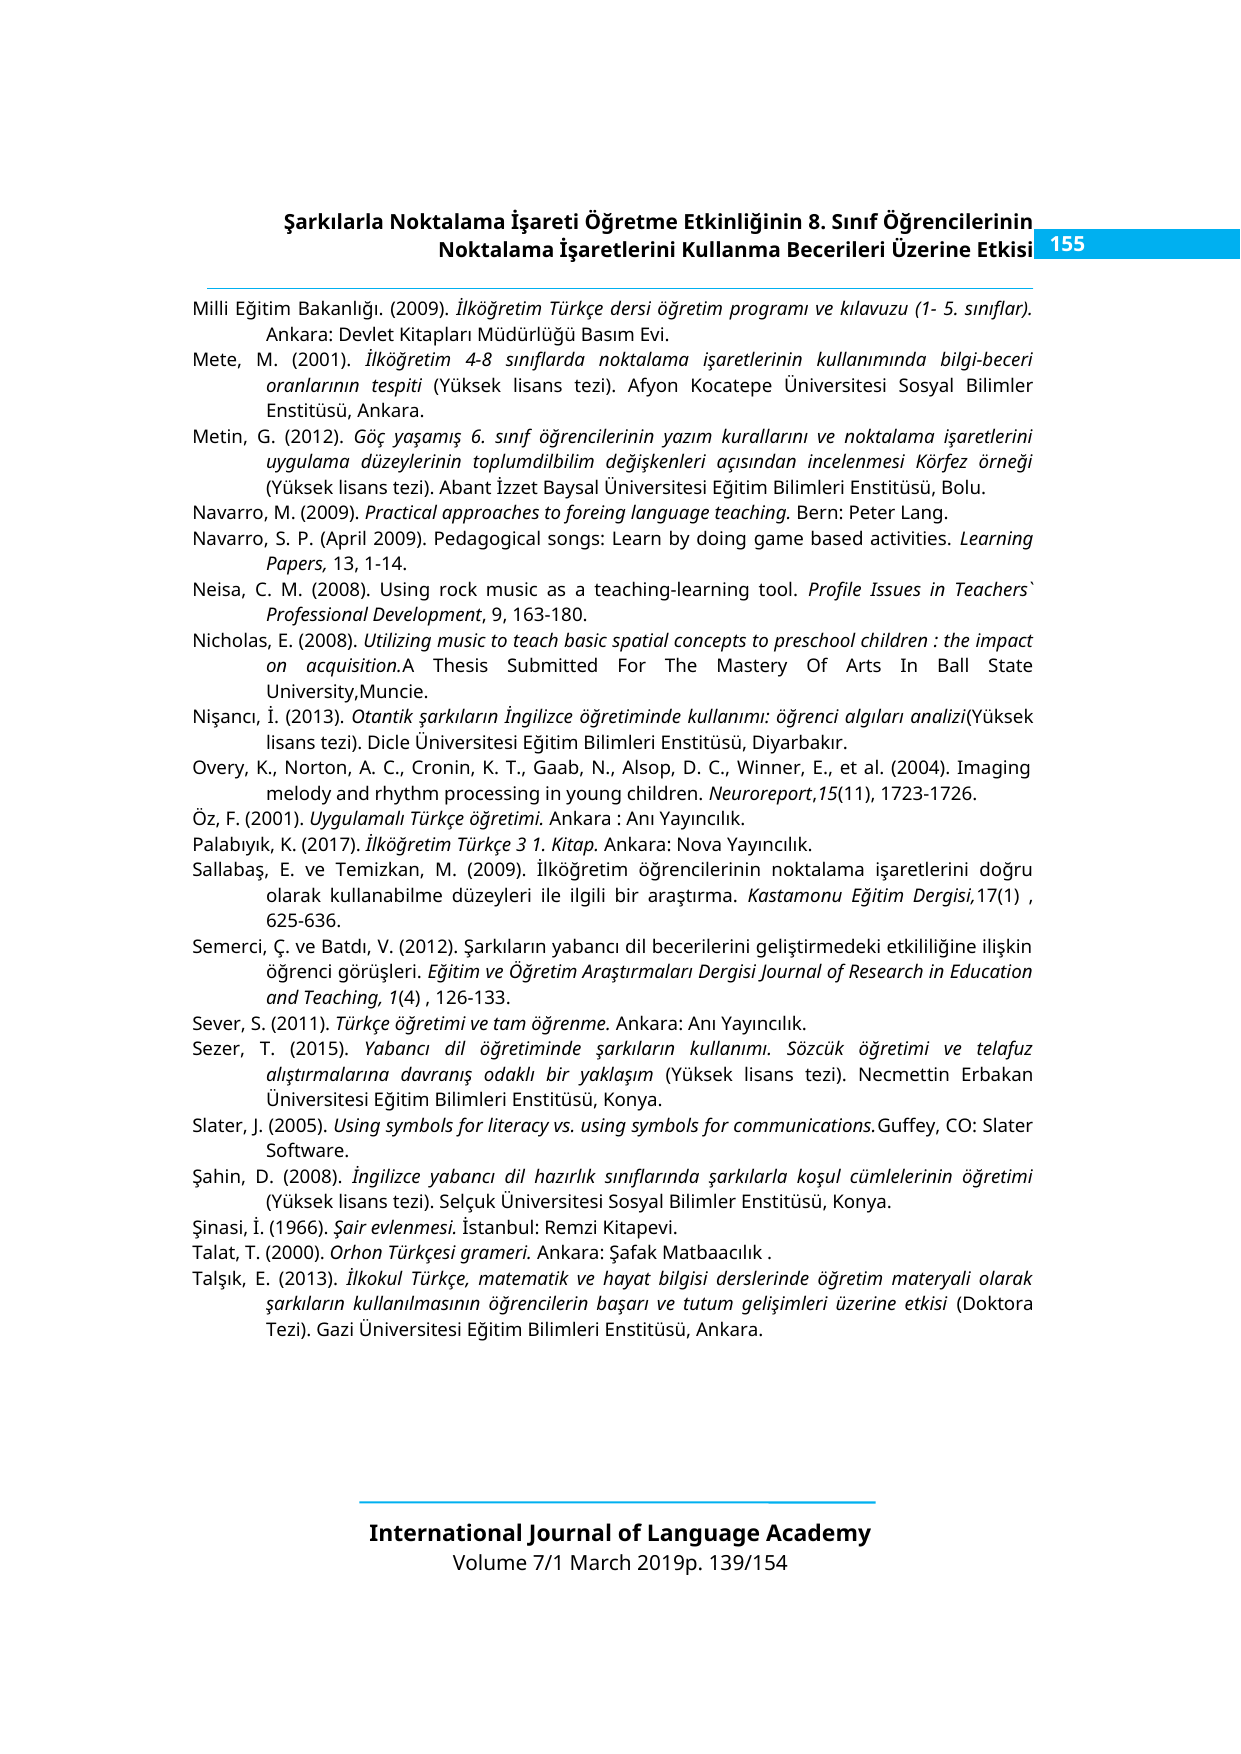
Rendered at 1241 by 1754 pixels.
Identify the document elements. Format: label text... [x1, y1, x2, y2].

text Overy, K., Norton, A. C., Cronin, K. T., Gaab, N., Alsop, D. C., Winner, E., et al. (2004). Imaging melody and rhythm processing in young children. Neuroreport,15(11), 1723-1726. [192, 755, 1033, 806]
text Öz, F. (2001). Uygulamalı Türkçe öğretimi. Ankara : Anı Yayıncılık. [192, 806, 1033, 831]
text Metin, G. (2012). Göç yaşamış 6. sınıf öğrencilerinin yazım kurallarını ve noktalama işaretlerini uygulama düzeylerinin toplumdilbilim değişkenleri açısından incelenmesi Körfez örneği (Yüksek lisans tezi). Abant İzzet Baysal Üniversitesi Eğitim Bilimleri Enstitüsü, Bolu. [192, 423, 1033, 499]
text Neisa, C. M. (2008). Using rock music as a teaching-learning tool. Profile Issues in Teachers` Professional Development, 9, 163-180. [192, 576, 1033, 627]
text Nicholas, E. (2008). Utilizing music to teach basic spatial concepts to preschool children : the impact on acquisition.A Thesis Submitted For The Mastery Of Arts In Ball State University,Muncie. [192, 627, 1033, 704]
text Nişancı, İ. (2013). Otantik şarkıların İngilizce öğretiminde kullanımı: öğrenci algıları analizi(Yüksek lisans tezi). Dicle Üniversitesi Eğitim Bilimleri Enstitüsü, Diyarbakır. [192, 704, 1033, 755]
text Navarro, S. P. (April 2009). Pedagogical songs: Learn by doing game based activities. Learning Papers, 13, 1-14. [192, 525, 1033, 576]
text Talat, T. (2000). Orhon Türkçesi grameri. Ankara: Şafak Matbaacılık . [192, 1239, 1033, 1265]
text Şahin, D. (2008). İngilizce yabancı dil hazırlık sınıflarında şarkılarla koşul cümlelerinin öğretimi (Yüksek lisans tezi). Selçuk Üniversitesi Sosyal Bilimler Enstitüsü, Konya. [192, 1163, 1033, 1214]
text Navarro, M. (2009). Practical approaches to foreing language teaching. Bern: Peter Lang. [192, 499, 1033, 525]
text Sallabaş, E. ve Temizkan, M. (2009). İlköğretim öğrencilerinin noktalama işaretlerini doğru olarak kullanabilme düzeyleri ile ilgili bir araştırma. Kastamonu Eğitim Dergisi,17(1) , 625-636. [192, 857, 1033, 933]
text Palabıyık, K. (2017). İlköğretim Türkçe 3 1. Kitap. Ankara: Nova Yayıncılık. [192, 831, 1033, 857]
text Talşık, E. (2013). İlkokul Türkçe, matematik ve hayat bilgisi derslerinde öğretim materyali olarak şarkıların kullanılmasının öğrencilerin başarı ve tutum gelişimleri üzerine etkisi (Doktora Tezi). Gazi Üniversitesi Eğitim Bilimleri Enstitüsü, Ankara. [192, 1265, 1033, 1342]
text Şinasi, İ. (1966). Şair evlenmesi. İstanbul: Remzi Kitapevi. [192, 1214, 1033, 1239]
text Mete, M. (2001). İlköğretim 4-8 sınıflarda noktalama işaretlerinin kullanımında bilgi-beceri oranlarının tespiti (Yüksek lisans tezi). Afyon Kocatepe Üniversitesi Sosyal Bilimler Enstitüsü, Ankara. [192, 346, 1033, 423]
text Milli Eğitim Bakanlığı. (2009). İlköğretim Türkçe dersi öğretim programı ve kılavuzu (1- 5. sınıflar). Ankara: Devlet Kitapları Müdürlüğü Basım Evi. [192, 295, 1033, 346]
text Semerci, Ç. ve Batdı, V. (2012). Şarkıların yabancı dil becerilerini geliştirmedeki etkililiğine ilişkin öğrenci görüşleri. Eğitim ve Öğretim Araştırmaları Dergisi Journal of Research in Education and Teaching, 1(4) , 126-133. [192, 933, 1033, 1010]
text Slater, J. (2005). Using symbols for literacy vs. using symbols for communications.Guffey, CO: Slater Software. [192, 1112, 1033, 1163]
text Sever, S. (2011). Türkçe öğretimi ve tam öğrenme. Ankara: Anı Yayıncılık. [192, 1010, 1033, 1035]
text Sezer, T. (2015). Yabancı dil öğretiminde şarkıların kullanımı. Sözcük öğretimi ve telafuz alıştırmalarına davranış odaklı bir yaklaşım (Yüksek lisans tezi). Necmettin Erbakan Üniversitesi Eğitim Bilimleri Enstitüsü, Konya. [192, 1035, 1033, 1112]
